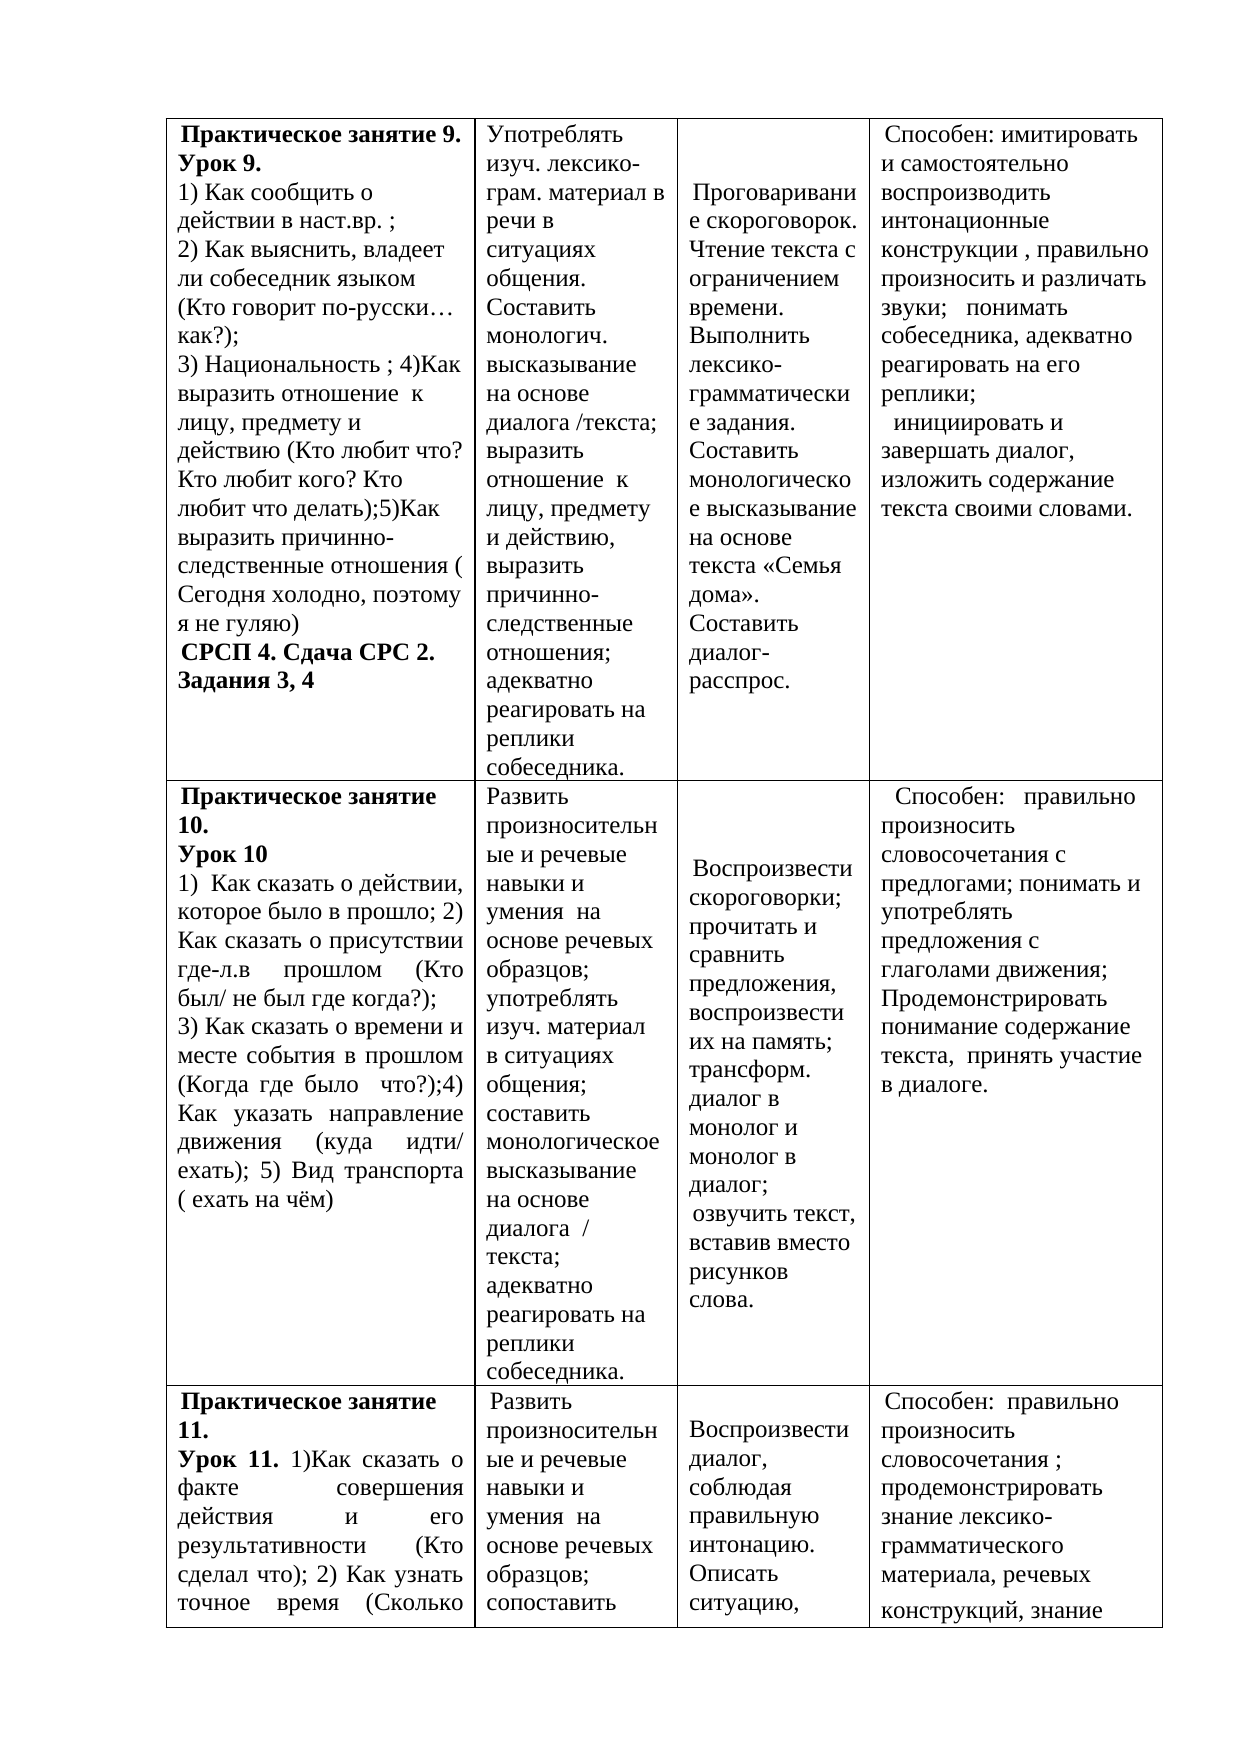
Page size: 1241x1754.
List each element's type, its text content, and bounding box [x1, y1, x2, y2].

table_cell Употреблять изуч. лексико-грам. материал в речи в ситуациях общения. Составить монологич. высказывание на основе диалога /текста; выразить отношение к лицу, предмету и действию, выразить причинно-следственные отношения; адекватно реагировать на реплики собеседника. [476, 119, 677, 780]
table_cell Способен: правильно произносить словосочетания с предлогами; понимать и употреблять предложения с глаголами движения; Продемонстрировать понимание содержание текста, принять участие в диалоге. [870, 781, 1162, 1385]
table_cell Проговаривание скороговорок. Чтение текста с ограничением времени. Выполнить лексико-грамматические задания. Составить монологическое высказывание на основе текста «Семья дома». Составить диалог- расспрос. [678, 119, 869, 780]
table_cell Развить произносительные и речевые навыки и умения на основе речевых образцов; употреблять изуч. материал в ситуациях общения; составить монологическое высказывание на основе диалога / текста; адекватно реагировать на реплики собеседника. [476, 781, 677, 1385]
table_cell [167, 1386, 474, 1627]
table_cell Воспроизвести скороговорки; прочитать и сравнить предложения, воспроизвести их на память; трансформ. диалог в монолог и монолог в диалог; озвучить текст, вставив вместо рисунков слова. [678, 781, 869, 1385]
table_cell Практическое занятие 9. Урок 9. 1) Как сообщить о действии в наст.вр. ; 2) Как выяснить, владеет ли собеседник языком (Кто говорит по-русски… как?); 3) Национальность ; 4)Как выразить отношение к лицу, предмету и действию (Кто любит что? Кто любит кого? Кто любит что делать);5)Как выразить причинно-следственные отношения ( Сегодня холодно, поэтому я не гуляю) СРСП 4. Сдача СРС 2. Задания 3, 4 [167, 119, 474, 780]
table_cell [476, 1386, 677, 1627]
table_cell Практическое занятие 10. Урок 10 1) Как сказать о действии, которое было в прошло; 2) Как сказать о присутствии где-л.в прошлом (Кто был/ не был где когда?); 3) Как сказать о времени и месте события в прошлом (Когда где было что?);4) Как указать направление движения (куда идти/ ехать); 5) Вид транспорта ( ехать на чём) [167, 781, 474, 1385]
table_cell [870, 1386, 1162, 1627]
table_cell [678, 1386, 869, 1627]
table_cell Способен: имитировать и самостоятельно воспроизводить интонационные конструкции , правильно произносить и различать звуки; понимать собеседника, адекватно реагировать на его реплики; инициировать и завершать диалог, изложить содержание текста своими словами. [870, 119, 1162, 780]
